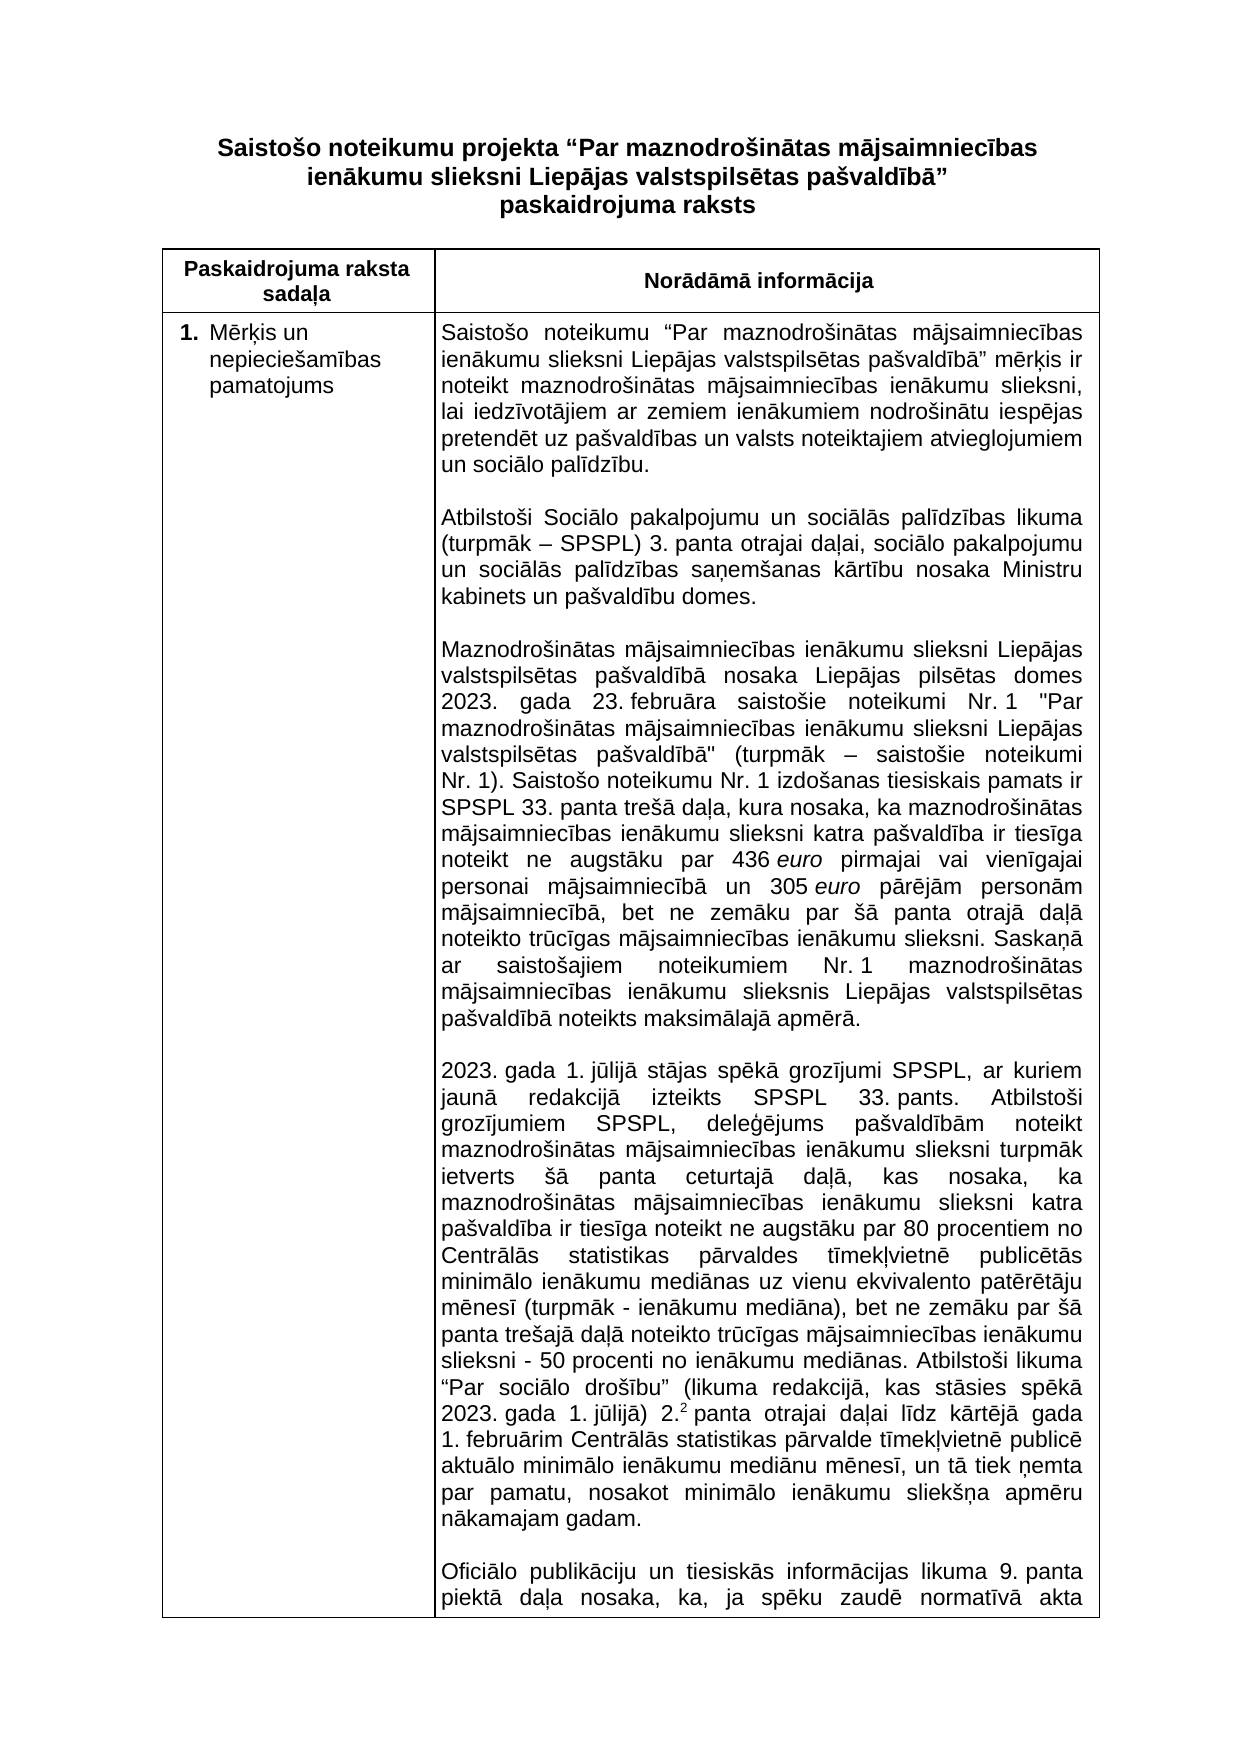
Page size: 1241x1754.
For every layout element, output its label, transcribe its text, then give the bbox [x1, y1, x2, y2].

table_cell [436, 313, 1099, 1617]
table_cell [163, 313, 434, 1617]
text Saistošo noteikumu projekta “Par maznodrošinātas mājsaimniecības ienākumu slieksni Liepājas valstspilsētas pašvaldībā” [177, 133, 1078, 190]
table_header Norādāmā informācija [436, 250, 1099, 312]
table_header Paskaidrojuma raksta sadaļa [163, 250, 434, 312]
text paskaidrojuma raksts [177, 190, 1078, 219]
